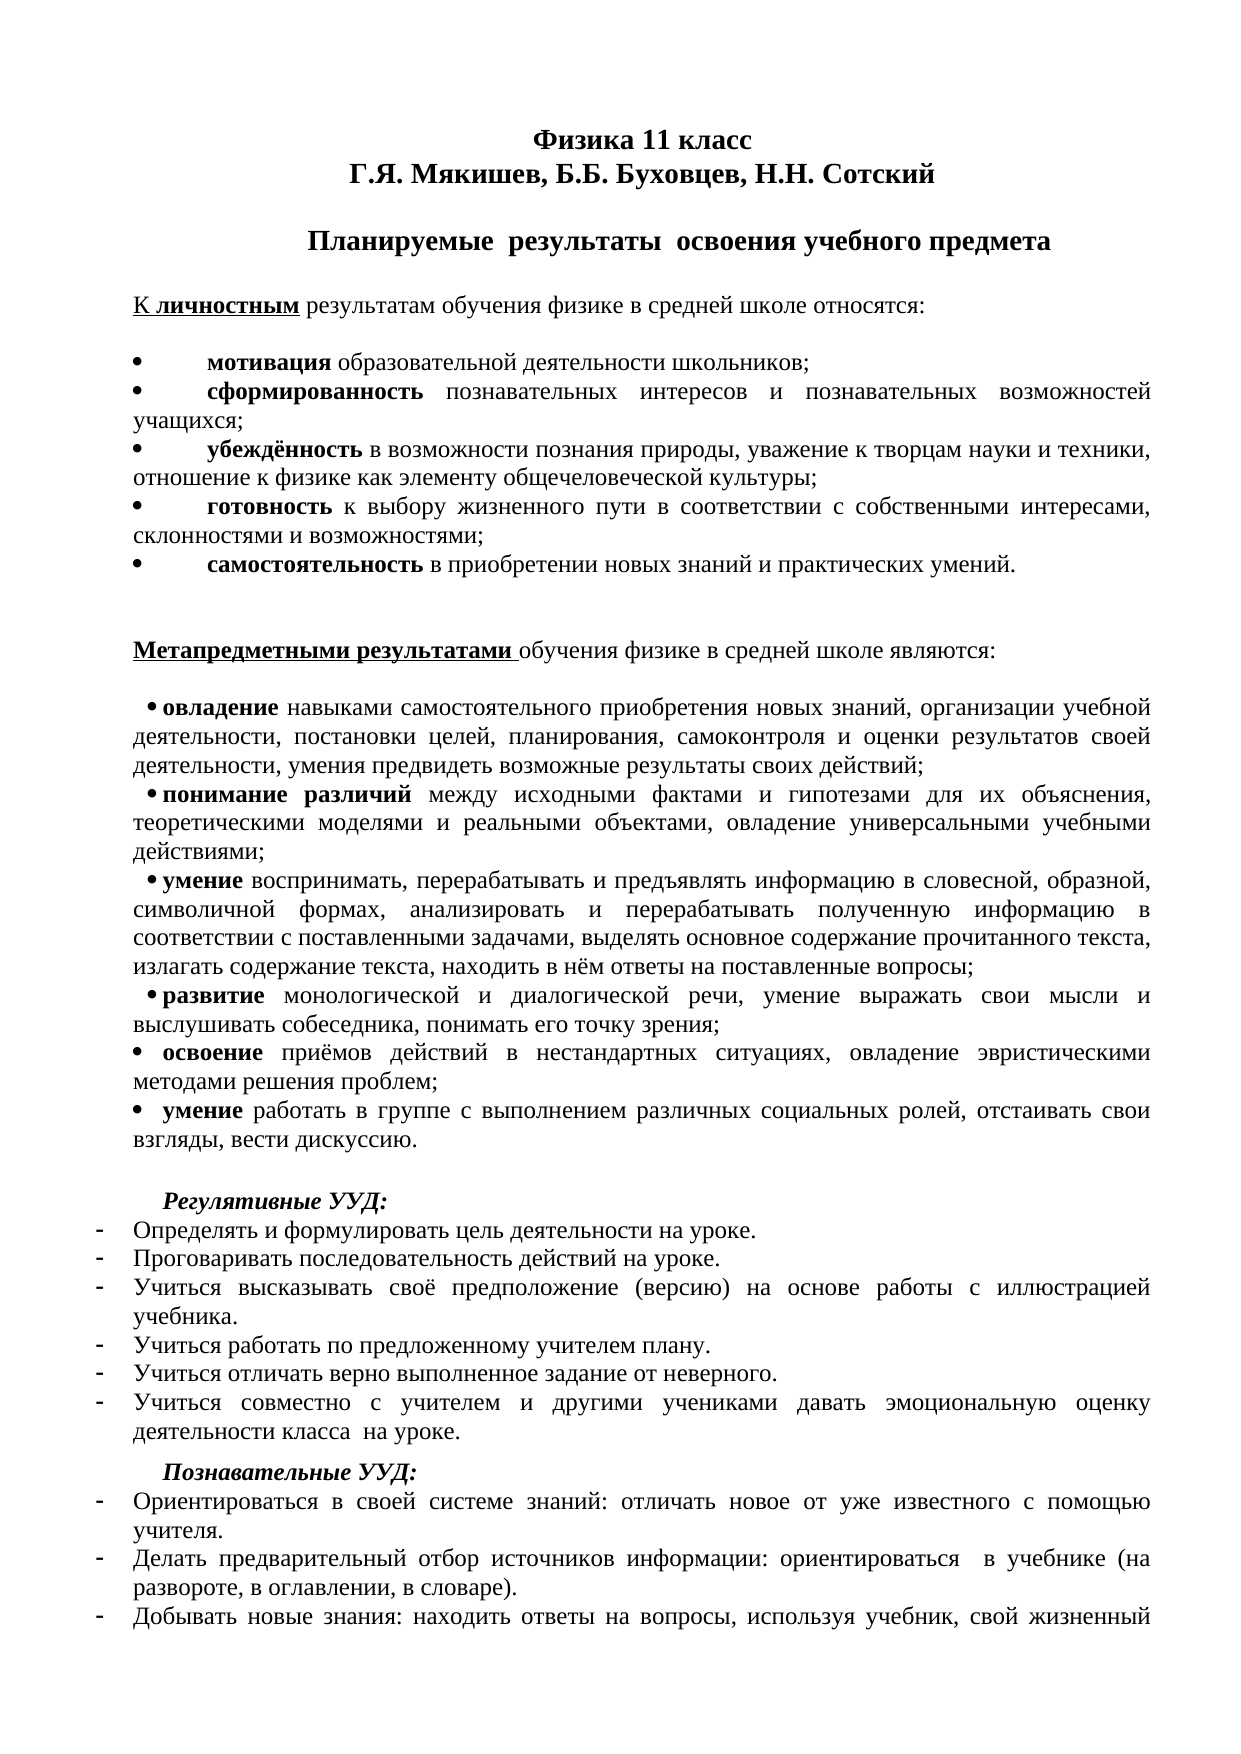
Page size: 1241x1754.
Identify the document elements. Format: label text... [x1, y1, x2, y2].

list Определять и формулировать цель деятельности на уроке. [95, 1215, 1152, 1243]
list Учиться высказывать своё предположение (версию) на основе работы с иллюстрацией учебника. [95, 1272, 1152, 1330]
list мотивация образовательной деятельности школьников; [133, 347, 1152, 376]
list убеждённость в возможности познания природы, уважение к творцам науки и техники, отношение к физике как элементу общечеловеческой культуры; [133, 434, 1152, 491]
list понимание различий между исходными фактами и гипотезами для их объяснения, теоретическими моделями и реальными объектами, овладение универсальными учебными действиями; [133, 779, 1152, 865]
list Учиться отличать верно выполненное задание от неверного. [95, 1358, 1152, 1387]
text Физика 11 класс [133, 122, 1152, 156]
list Учиться совместно с учителем и другими учениками давать эмоциональную оценку деятельности класса на уроке. [95, 1387, 1152, 1445]
text Г.Я. Мякишев, Б.Б. Буховцев, Н.Н. Сотский [133, 156, 1152, 189]
text Планируемые результаты освоения учебного предмета [133, 223, 1152, 256]
list умение воспринимать, перерабатывать и предъявлять информацию в словесной, образной, символичной формах, анализировать и перерабатывать полученную информацию в соответствии с поставленными задачами, выделять основное содержание прочитанного текста, излагать содержание текста, находить в нём ответы на поставленные вопросы; [133, 865, 1152, 980]
text Познавательные УУД: [133, 1457, 1152, 1486]
list готовность к выбору жизненного пути в соответствии с собственными интересами, склонностями и возможностями; [133, 491, 1152, 549]
list развитие монологической и диалогической речи, умение выражать свои мысли и выслушивать собеседника, понимать его точку зрения; [133, 980, 1152, 1037]
list Делать предварительный отбор источников информации: ориентироваться в учебнике (на развороте, в оглавлении, в словаре). [95, 1543, 1152, 1601]
list Проговаривать последовательность действий на уроке. [95, 1243, 1152, 1272]
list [95, 1601, 1152, 1630]
text Метапредметными результатами обучения физике в средней школе являются: [133, 635, 1152, 664]
list овладение навыками самостоятельного приобретения новых знаний, организации учебной деятельности, постановки целей, планирования, самоконтроля и оценки результатов своей деятельности, умения предвидеть возможные результаты своих действий; [133, 692, 1152, 779]
list самостоятельность в приобретении новых знаний и практических умений. [133, 549, 1152, 577]
list Ориентироваться в своей системе знаний: отличать новое от уже известного с помощью учителя. [95, 1486, 1152, 1543]
list Учиться работать по предложенному учителем плану. [95, 1330, 1152, 1358]
list сформированность познавательных интересов и познавательных возможностей учащихся; [133, 376, 1152, 434]
text Регулятивные УУД: [133, 1186, 1152, 1215]
list умение работать в группе с выполнением различных социальных ролей, отстаивать свои взгляды, вести дискуссию. [133, 1095, 1152, 1152]
text К личностным результатам обучения физике в средней школе относятся: [133, 290, 1152, 319]
list освоение приёмов действий в нестандартных ситуациях, овладение эвристическими методами решения проблем; [133, 1037, 1152, 1095]
